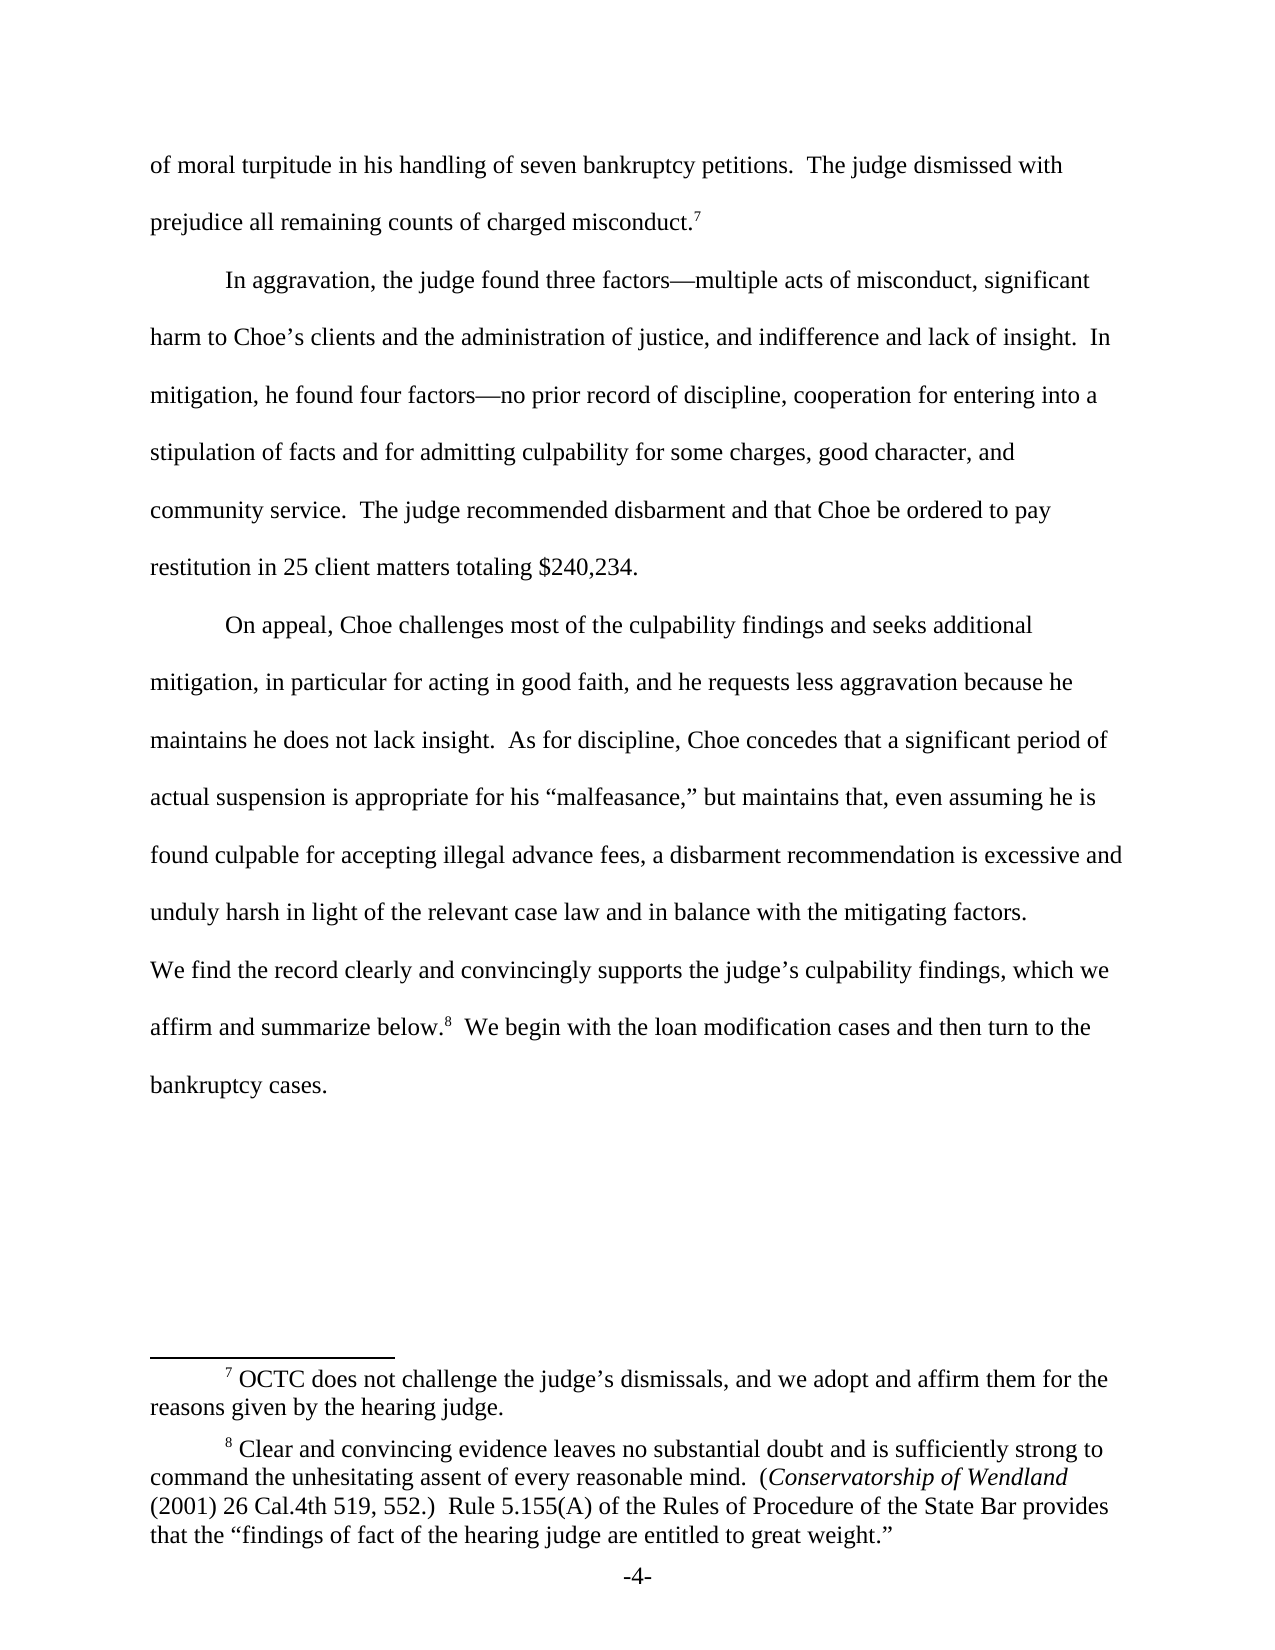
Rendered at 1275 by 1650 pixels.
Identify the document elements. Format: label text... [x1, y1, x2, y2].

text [150, 150, 1125, 236]
text In aggravation, the judge found three factors—multiple acts of misconduct, significant harm to Choe’s clients and the administration of justice, and indifference and lack of insight. In mitigation, he found four factors—no prior record of discipline, cooperation for entering into a stipulation of facts and for admitting culpability for some charges, good character, and community service. The judge recommended disbarment and that Choe be ordered to pay restitution in 25 client matters totaling $240,234. [150, 265, 1125, 581]
text On appeal, Choe challenges most of the culpability findings and seeks additional mitigation, in particular for acting in good faith, and he requests less aggravation because he maintains he does not lack insight. As for discipline, Choe concedes that a significant period of actual suspension is appropriate for his “malfeasance,” but maintains that, even assuming he is found culpable for accepting illegal advance fees, a disbarment recommendation is excessive and unduly harsh in light of the relevant case law and in balance with the mitigating factors. [150, 610, 1125, 926]
text We find the record clearly and convincingly supports the judge’s culpability findings, which we affirm and summarize below. We begin with the loan modification cases and then turn to the bankruptcy cases. [150, 955, 1125, 1099]
